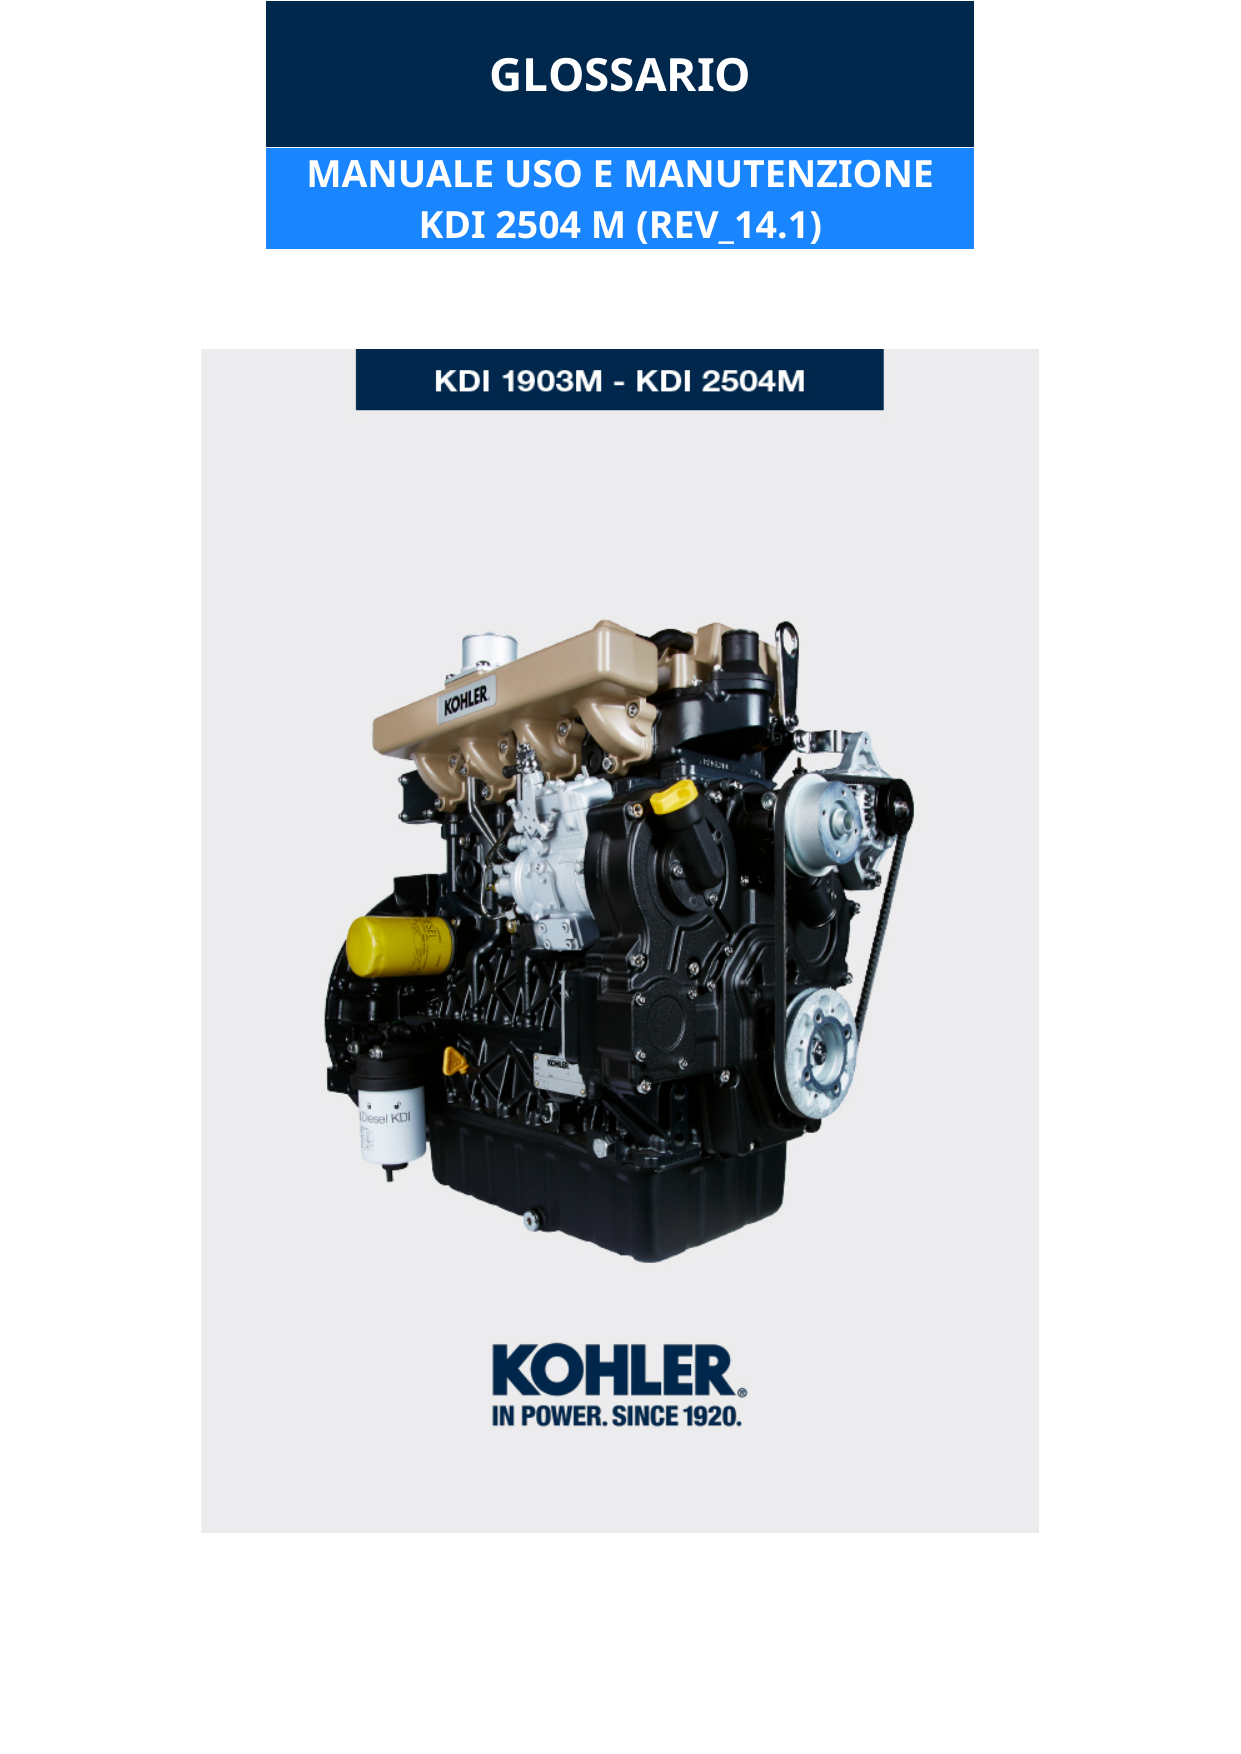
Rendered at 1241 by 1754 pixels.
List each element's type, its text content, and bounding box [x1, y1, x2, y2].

picture [201, 349, 1039, 1533]
table_cell Manuale uso e manutenzione KDI 2504 M (Rev_14.1) [266, 148, 974, 249]
table_header Glossario [266, 1, 974, 147]
